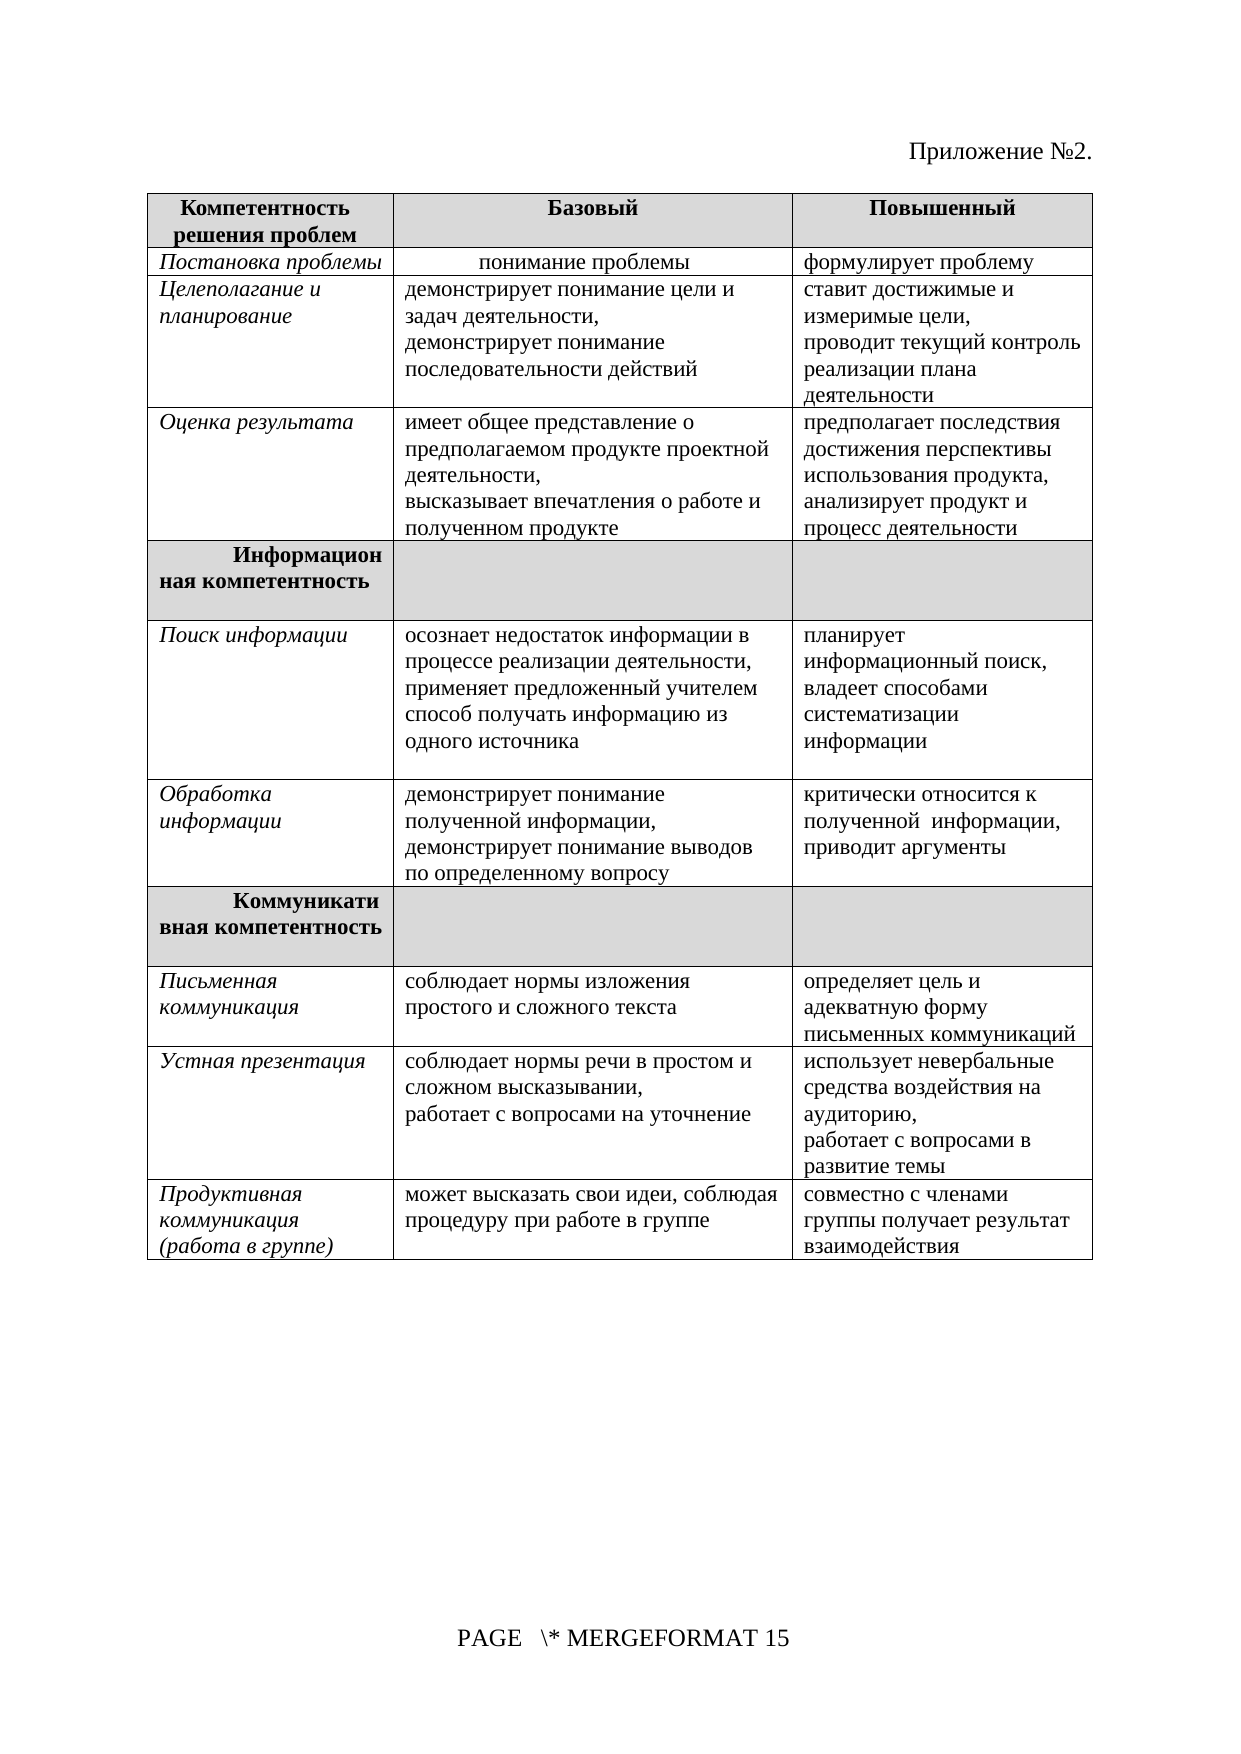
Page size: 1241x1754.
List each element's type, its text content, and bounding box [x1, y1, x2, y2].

table_header Базовый [394, 194, 792, 247]
table_cell Информационная компетентность [148, 541, 393, 620]
table_cell [793, 541, 1092, 620]
table_cell [394, 887, 792, 966]
table_cell Письменная коммуникация [148, 967, 393, 1046]
table_cell может высказать свои идеи, соблюдая процедуру при работе в группе [394, 1180, 792, 1259]
table_cell имеет общее представление о предполагаемом продукте проектной деятельности, высказывает впечатления о работе и полученном продукте [394, 408, 792, 540]
table_cell демонстрирует понимание полученной информации, демонстрирует понимание выводов по определенному вопросу [394, 780, 792, 886]
table_cell Оценка результата [148, 408, 393, 540]
text Приложение №2. [148, 136, 1092, 164]
table_cell Устная презентация [148, 1047, 393, 1179]
table_cell Обработка информации [148, 780, 393, 886]
table_cell ставит достижимые и измеримые цели, проводит текущий контроль реализации плана деятельности [793, 276, 1092, 407]
table_cell совместно с членами группы получает результат взаимодействия [793, 1180, 1092, 1259]
table_cell демонстрирует понимание цели и задач деятельности, демонстрирует понимание последовательности действий [394, 276, 792, 407]
table_cell Постановка проблемы [148, 248, 393, 274]
table_header Повышенный [793, 194, 1092, 247]
table_cell планирует информационный поиск, владеет способами систематизации информации [793, 621, 1092, 779]
table_cell соблюдает нормы изложения простого и сложного текста [394, 967, 792, 1046]
table_cell соблюдает нормы речи в простом и сложном высказывании, работает с вопросами на уточнение [394, 1047, 792, 1179]
table_cell [793, 887, 1092, 966]
table_cell Поиск информации [148, 621, 393, 779]
table_cell формулирует проблему [793, 248, 1092, 274]
table_cell предполагает последствия достижения перспективы использования продукта, анализирует продукт и процесс деятельности [793, 408, 1092, 540]
table_cell Продуктивная коммуникация (работа в группе) [148, 1180, 393, 1259]
table_cell использует невербальные средства воздействия на аудиторию, работает с вопросами в развитие темы [793, 1047, 1092, 1179]
table_cell [394, 541, 792, 620]
table_cell Коммуникативная компетентность [148, 887, 393, 966]
table_cell понимание проблемы [394, 248, 792, 274]
table_cell осознает недостаток информации в процессе реализации деятельности, применяет предложенный учителем способ получать информацию из одного источника [394, 621, 792, 779]
table_cell Целеполагание и планирование [148, 276, 393, 407]
table_cell критически относится к полученной информации, приводит аргументы [793, 780, 1092, 886]
table_header Компетентность решения проблем [148, 194, 393, 247]
table_cell определяет цель и адекватную форму письменных коммуникаций [793, 967, 1092, 1046]
